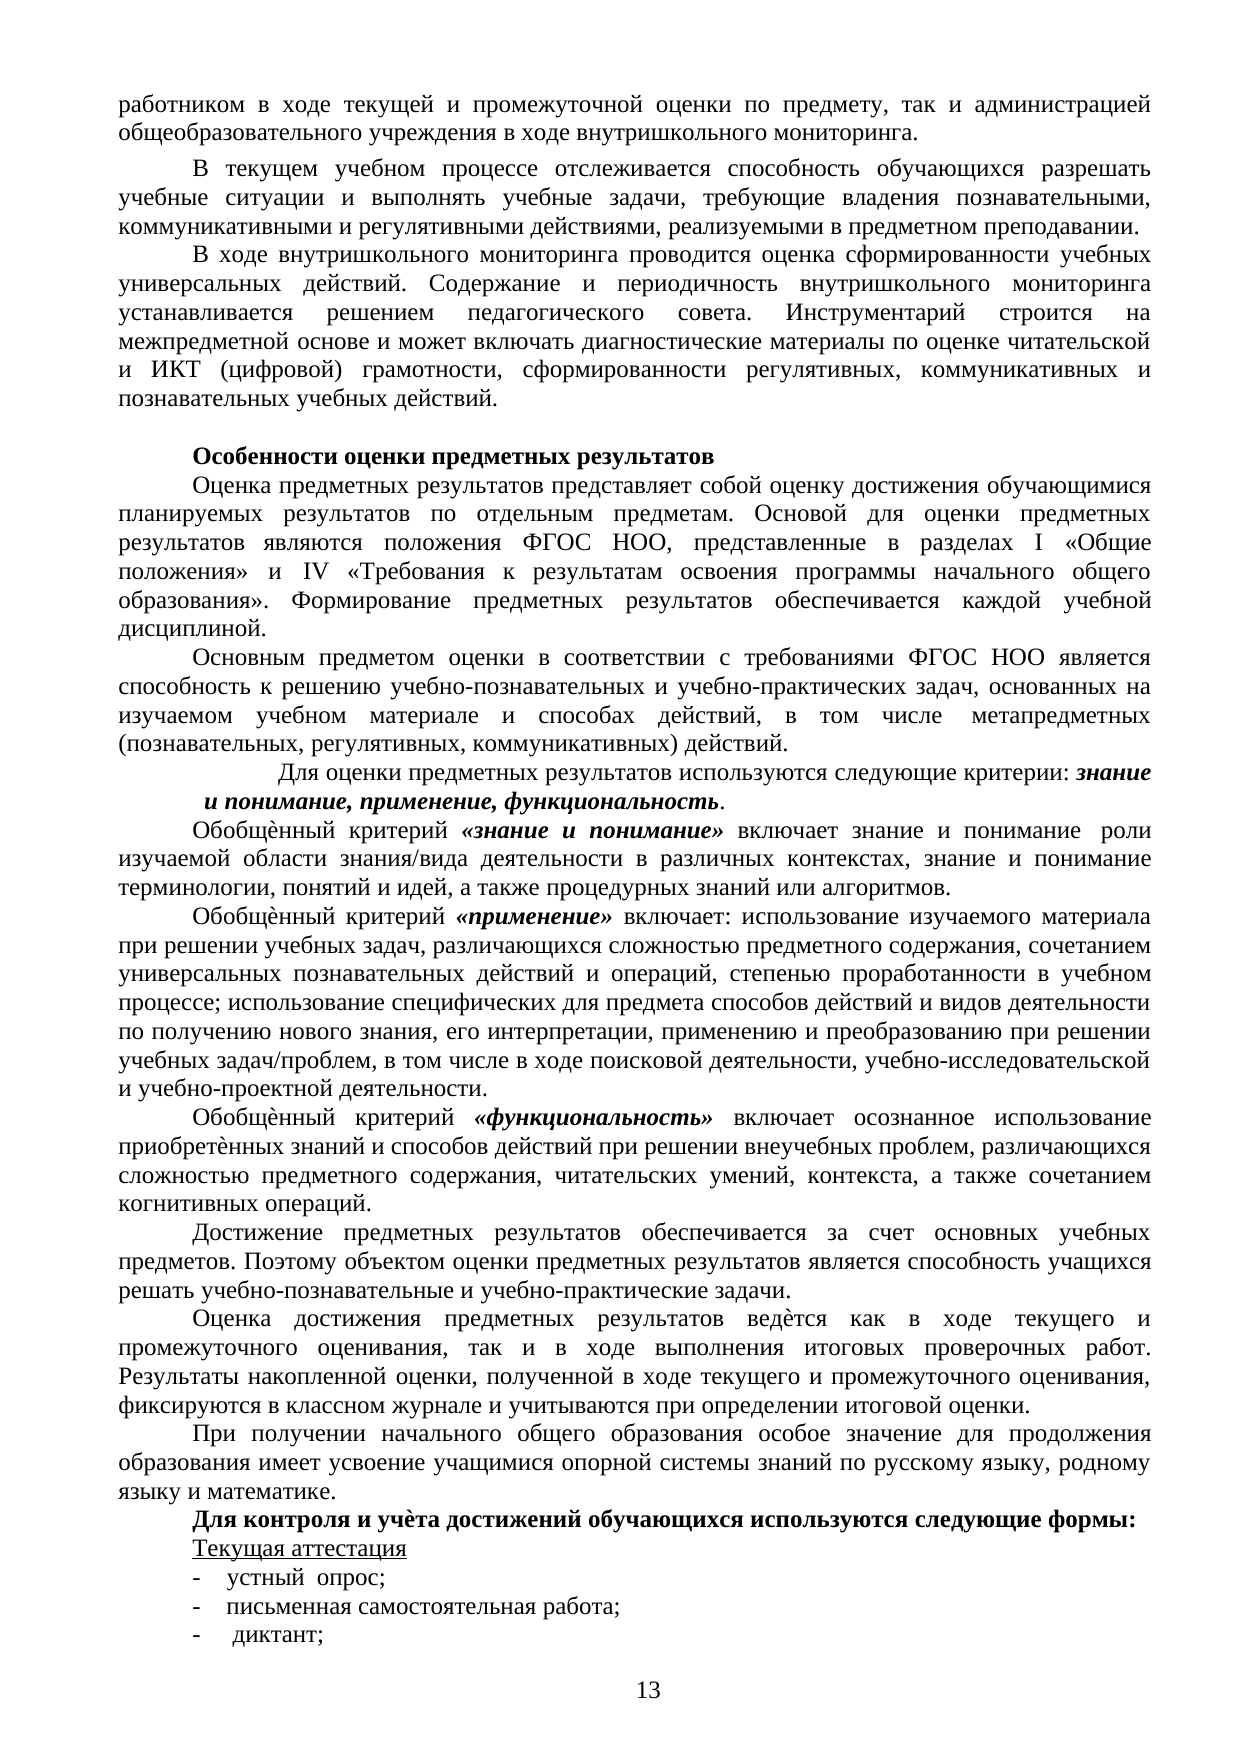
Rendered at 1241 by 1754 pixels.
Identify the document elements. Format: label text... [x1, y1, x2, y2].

text При получении начального общего образования особое значение для продолжения образования имеет усвоение учащимися опорной системы знаний по русскому языку, родному языку и математике. [118, 1418, 1151, 1505]
list устный опрос; [118, 1562, 1151, 1591]
text Обобщѐнный критерий «функциональность» включает осознанное использование приобретѐнных знаний и способов действий при решении внеучебных проблем, различающихся сложностью предметного содержания, читательских умений, контекста, а также сочетанием когнитивных операций. [118, 1102, 1151, 1217]
text В текущем учебном процессе отслеживается способность обучающихся разрешать учебные ситуации и выполнять учебные задачи, требующие владения познавательными, коммуникативными и регулятивными действиями, реализуемыми в предметном преподавании. [118, 153, 1151, 239]
text Для контроля и учѐта достижений обучающихся используются следующие формы: [118, 1505, 1151, 1533]
text Для оценки предметных результатов используются следующие критерии: знание и понимание, применение, функциональность. [204, 757, 1151, 815]
text Основным предметом оценки в соответствии с требованиями ФГОС НОО является способность к решению учебно-познавательных и учебно-практических задач, основанных на изучаемом учебном материале и способах действий, в том числе метапредметных (познавательных, регулятивных, коммуникативных) действий. [118, 642, 1151, 757]
text Обобщѐнный критерий «знание и понимание» включает знание и понимание роли изучаемой области знания/вида деятельности в различных контекстах, знание и понимание терминологии, понятий и идей, а также процедурных знаний или алгоритмов. [118, 815, 1151, 901]
text В ходе внутришкольного мониторинга проводится оценка сформированности учебных универсальных действий. Содержание и периодичность внутришкольного мониторинга устанавливается решением педагогического совета. Инструментарий строится на межпредметной основе и может включать диагностические материалы по оценке читательской и ИКТ (цифровой) грамотности, сформированности регулятивных, коммуникативных и познавательных учебных действий. [118, 239, 1151, 412]
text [118, 89, 1151, 146]
list диктант; [118, 1619, 1151, 1648]
text Оценка достижения предметных результатов ведѐтся как в ходе текущего и промежуточного оценивания, так и в ходе выполнения итоговых проверочных работ. Результаты накопленной оценки, полученной в ходе текущего и промежуточного оценивания, фиксируются в классном журнале и учитываются при определении итоговой оценки. [118, 1303, 1151, 1418]
text Особенности оценки предметных результатов [118, 441, 1151, 470]
text Текущая аттестация [118, 1533, 1151, 1562]
text Обобщѐнный критерий «применение» включает: использование изучаемого материала при решении учебных задач, различающихся сложностью предметного содержания, сочетанием универсальных познавательных действий и операций, степенью проработанности в учебном процессе; использование специфических для предмета способов действий и видов деятельности по получению нового знания, его интерпретации, применению и преобразованию при решении учебных задач/проблем, в том числе в ходе поисковой деятельности, учебно-исследовательской и учебно-проектной деятельности. [118, 901, 1151, 1102]
text Достижение предметных результатов обеспечивается за счет основных учебных предметов. Поэтому объектом оценки предметных результатов является способность учащихся решать учебно-познавательные и учебно-практические задачи. [118, 1217, 1151, 1303]
text Оценка предметных результатов представляет собой оценку достижения обучающимися планируемых результатов по отдельным предметам. Основой для оценки предметных результатов являются положения ФГОС НОО, представленные в разделах I «Общие положения» и IV «Требования к результатам освоения программы начального общего образования». Формирование предметных результатов обеспечивается каждой учебной дисциплиной. [118, 470, 1151, 642]
list письменная самостоятельная работа; [118, 1591, 1151, 1619]
